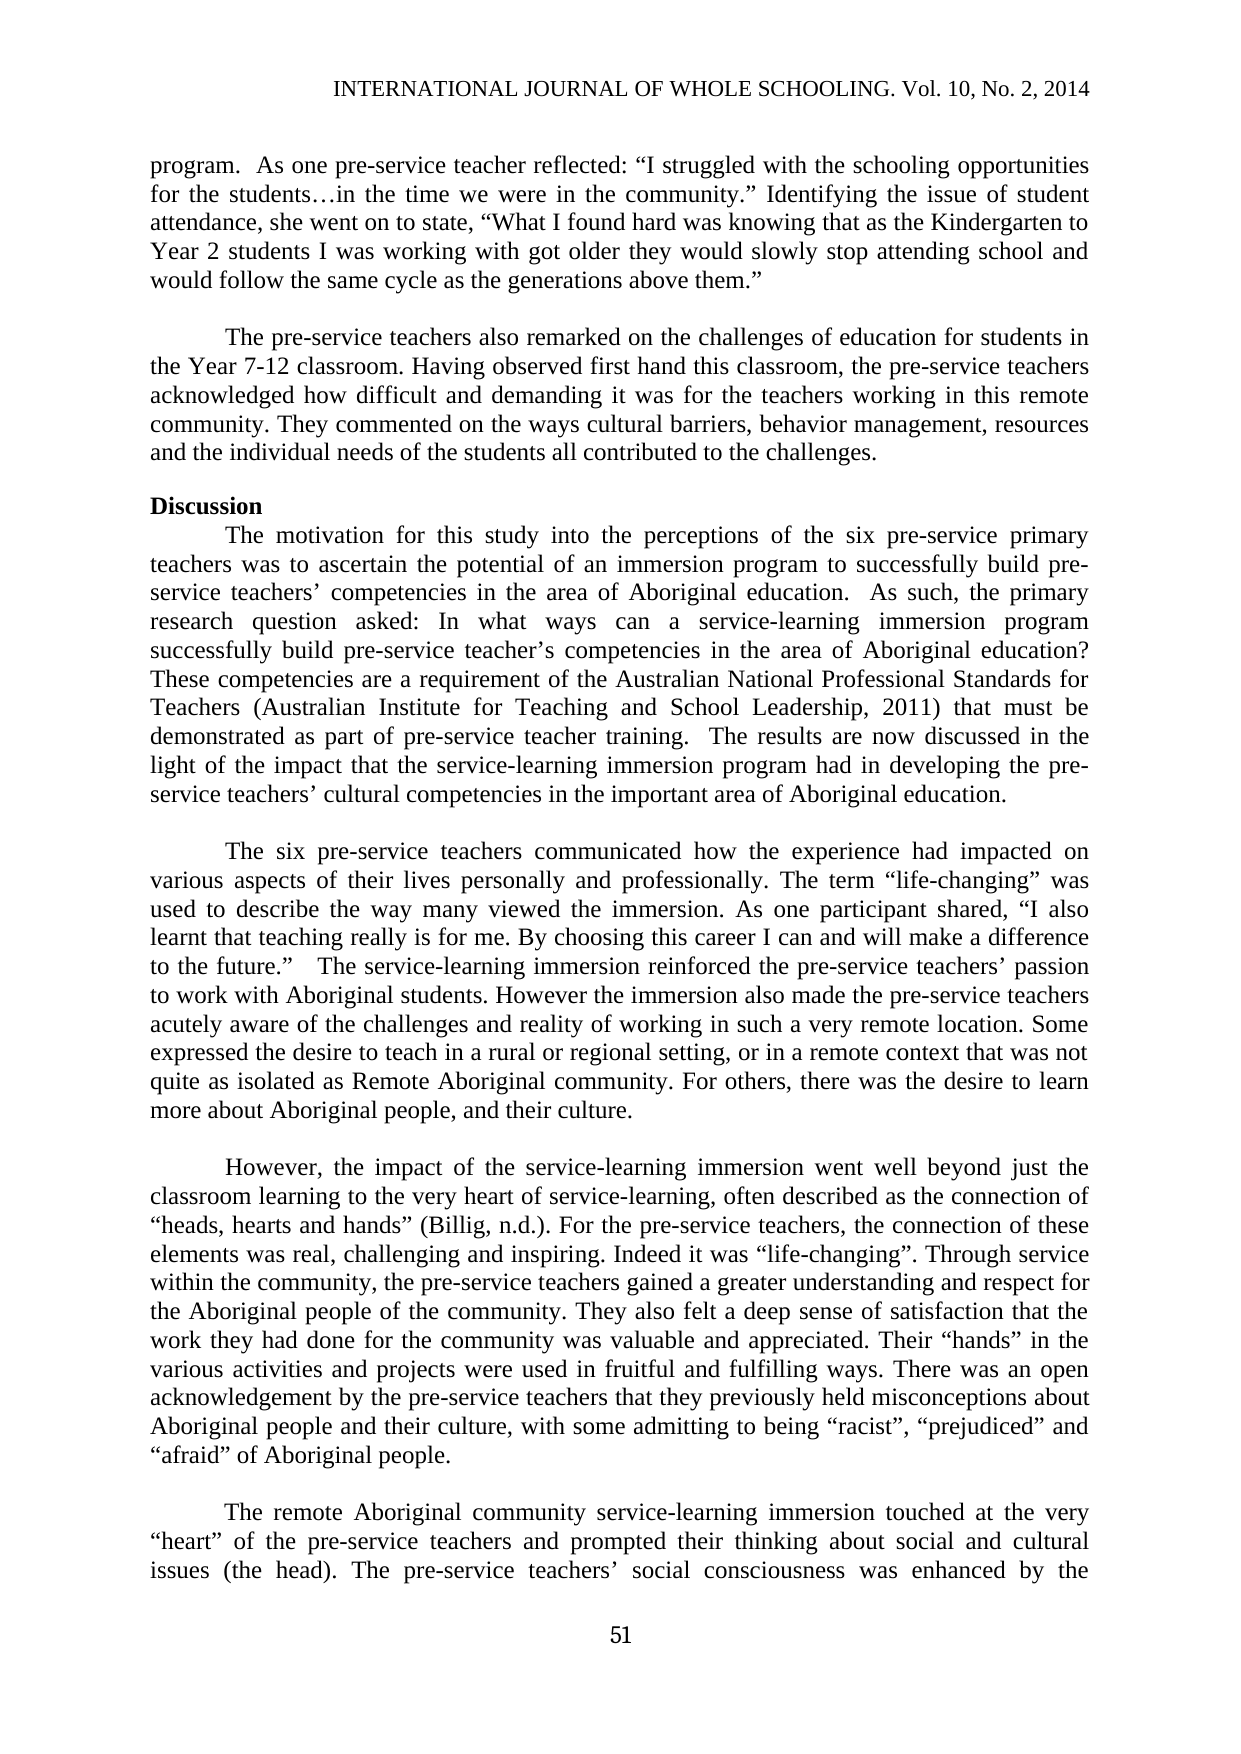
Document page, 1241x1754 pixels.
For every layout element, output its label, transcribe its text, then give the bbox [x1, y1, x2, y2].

text The six pre-service teachers communicated how the experience had impacted on various aspects of their lives personally and professionally. The term “life-changing” was used to describe the way many viewed the immersion. As one participant shared, “I also learnt that teaching really is for me. By choosing this career I can and will make a difference to the future.” The service-learning immersion reinforced the pre-service teachers’ passion to work with Aboriginal students. However the immersion also made the pre-service teachers acutely aware of the challenges and reality of working in such a very remote location. Some expressed the desire to teach in a rural or regional setting, or in a remote context that was not quite as isolated as Remote Aboriginal community. For others, there was the desire to learn more about Aboriginal people, and their culture. [150, 836, 1090, 1124]
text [150, 1497, 1090, 1584]
list The pre-service teachers also remarked on the challenges of education for students in the Year 7-12 classroom. Having observed first hand this classroom, the pre-service teachers acknowledged how difficult and demanding it was for the teachers working in this remote community. They commented on the ways cultural barriers, behavior management, resources and the individual needs of the students all contributed to the challenges. [150, 322, 1090, 466]
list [150, 150, 1090, 294]
text The motivation for this study into the perceptions of the six pre-service primary teachers was to ascertain the potential of an immersion program to successfully build pre-service teachers’ competencies in the area of Aboriginal education. As such, the primary research question asked: In what ways can a service-learning immersion program successfully build pre-service teacher’s competencies in the area of Aboriginal education? These competencies are a requirement of the Australian National Professional Standards for Teachers (Australian Institute for Teaching and School Leadership, 2011) that must be demonstrated as part of pre-service teacher training. The results are now discussed in the light of the impact that the service-learning immersion program had in developing the pre-service teachers’ cultural competencies in the important area of Aboriginal education. [150, 520, 1090, 807]
text Discussion [150, 491, 1090, 520]
text However, the impact of the service-learning immersion went well beyond just the classroom learning to the very heart of service-learning, often described as the connection of “heads, hearts and hands” (Billig, n.d.). For the pre-service teachers, the connection of these elements was real, challenging and inspiring. Indeed it was “life-changing”. Through service within the community, the pre-service teachers gained a greater understanding and respect for the Aboriginal people of the community. They also felt a deep sense of satisfaction that the work they had done for the community was valuable and appreciated. Their “hands” in the various activities and projects were used in fruitful and fulfilling ways. There was an open acknowledgement by the pre-service teachers that they previously held misconceptions about Aboriginal people and their culture, with some admitting to being “racist”, “prejudiced” and “afraid” of Aboriginal people. [150, 1152, 1090, 1469]
